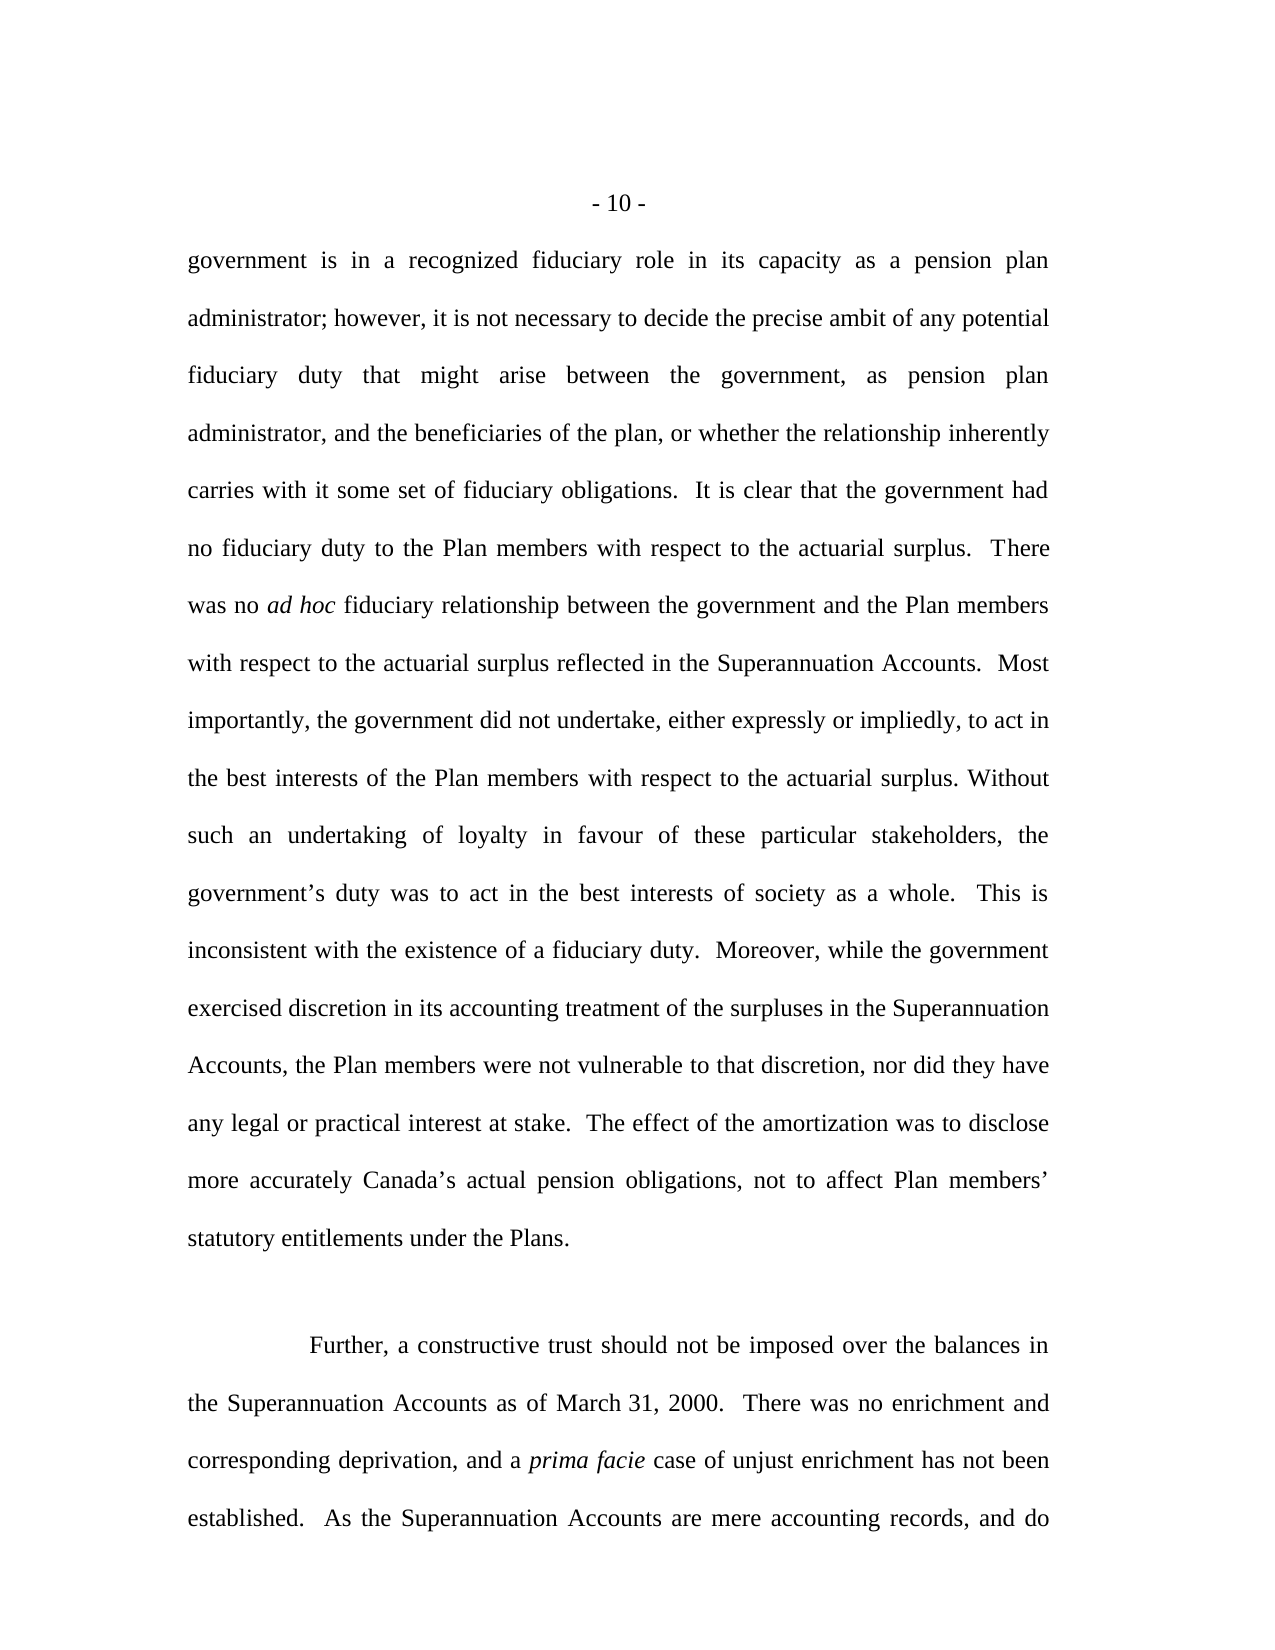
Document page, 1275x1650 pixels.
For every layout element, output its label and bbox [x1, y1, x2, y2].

text [187, 245, 1050, 1251]
text [187, 1330, 1050, 1531]
